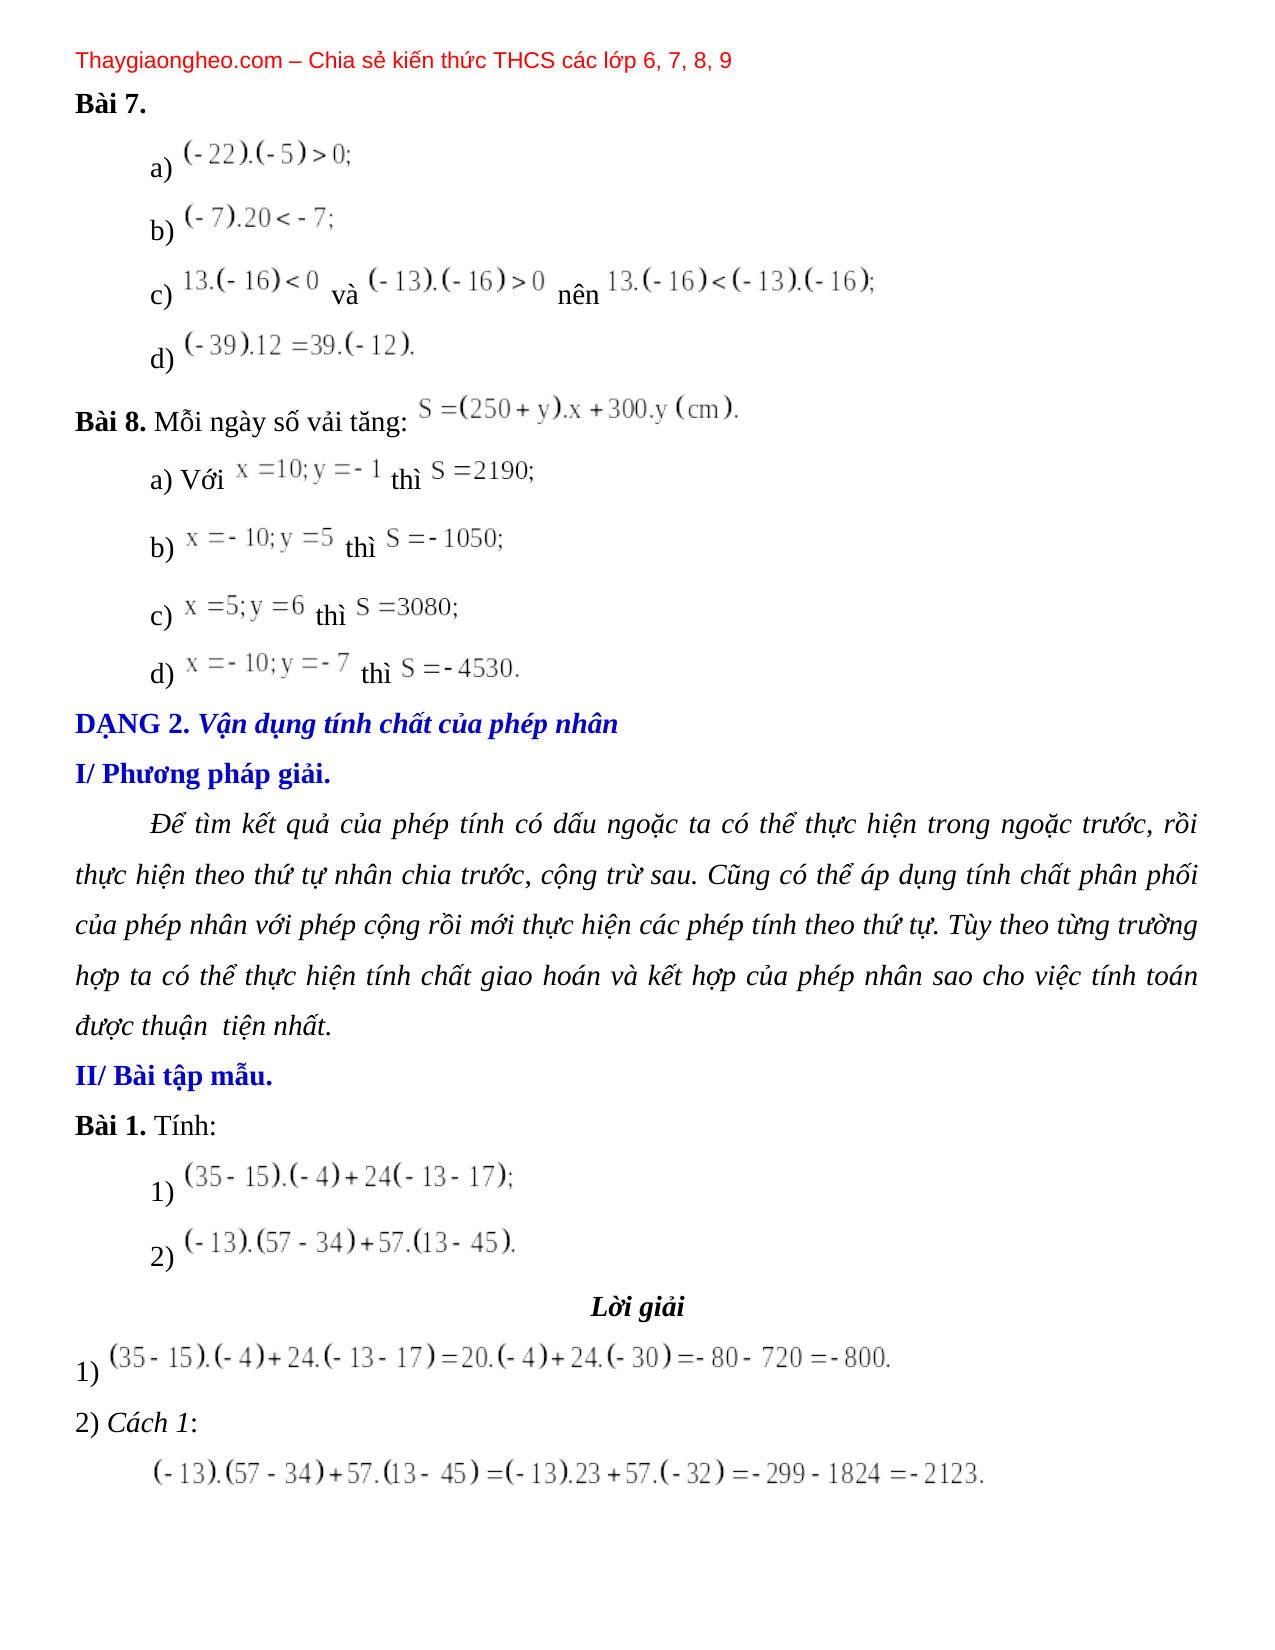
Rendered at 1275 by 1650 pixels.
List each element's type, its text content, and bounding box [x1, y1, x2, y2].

list c) thì [75, 591, 1200, 632]
text 1) [75, 1339, 1200, 1388]
text 2) Cách 1: [75, 1405, 1200, 1438]
list Bài 8. Mỗi ngày số vải tăng: [75, 391, 1200, 438]
list b) thì [75, 523, 1200, 568]
list Bài 7. [75, 86, 1200, 120]
text Để tìm kết quả của phép tính có dấu ngoặc ta có thể thực hiện trong ngoặc trước, rồi thực hiện theo thứ tự nhân chia trước, cộng trừ sau. Cũng có thể áp dụng tính chất phân phối của phép nhân với phép cộng rồi mới thực hiện các phép tính theo thứ tự. Tùy theo từng trường hợp ta có thể thực hiện tính chất giao hoán và kết hợp của phép nhân sao cho việc tính toán được thuận tiện nhất. [75, 807, 1200, 1041]
text I/ Phương pháp giải. [75, 756, 1200, 790]
text Lời giải [75, 1289, 1200, 1323]
list b) [75, 200, 1200, 247]
list a) Với thì [75, 455, 1200, 500]
text II/ Bài tập mẫu. [75, 1058, 1200, 1092]
list d) thì [75, 649, 1200, 689]
text Bài 1. Tính: [75, 1108, 1200, 1142]
text DẠNG 2. Vận dụng tính chất của phép nhân [75, 706, 1200, 739]
list d) [75, 327, 1200, 374]
text 2) [75, 1224, 1200, 1272]
text 1) [75, 1159, 1200, 1207]
list a) [75, 137, 1200, 183]
list c) và nên [75, 264, 1200, 311]
